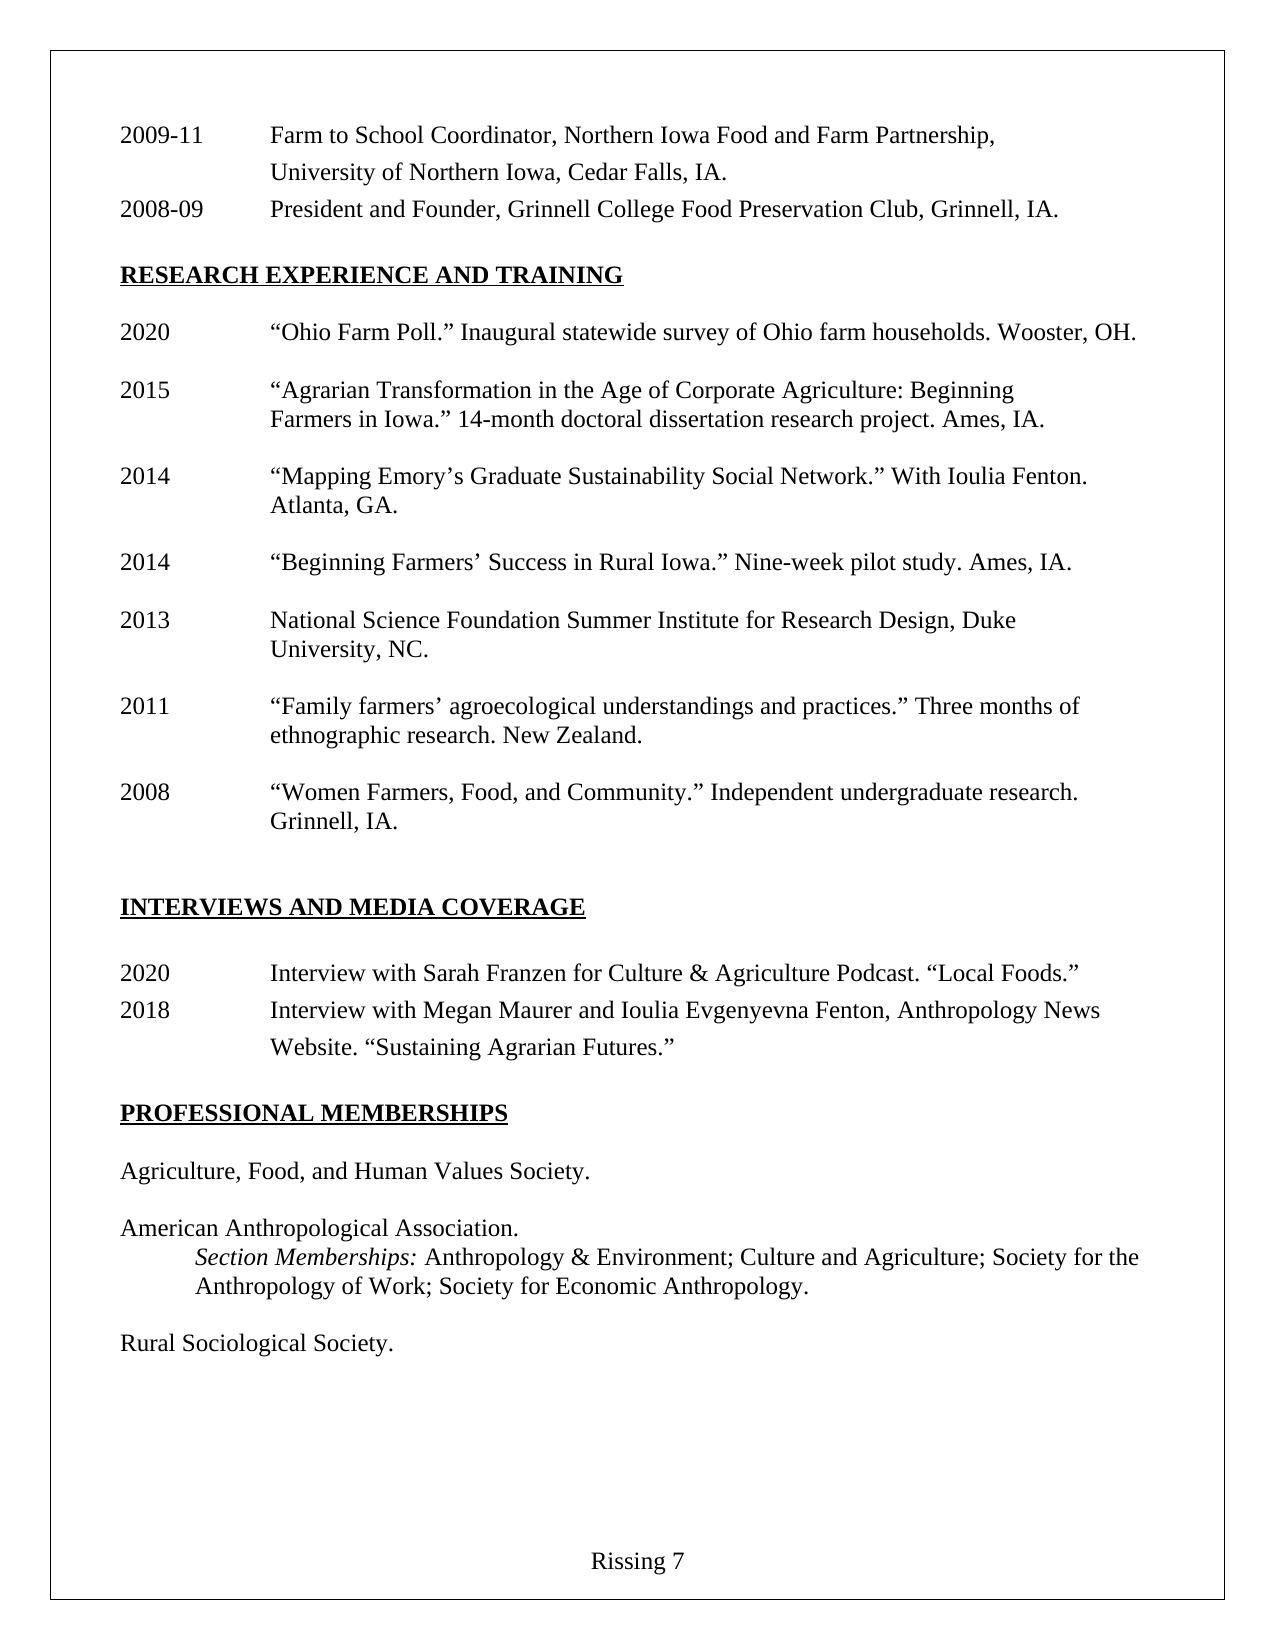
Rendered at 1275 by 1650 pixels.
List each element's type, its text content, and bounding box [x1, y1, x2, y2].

text ethnographic research. New Zealand. [120, 720, 1155, 749]
text Section Memberships: Anthropology & Environment; Culture and Agriculture; Society for the Anthropology of Work; Society for Economic Anthropology. [195, 1242, 1155, 1299]
text INTERVIEWS AND MEDIA COVERAGE [120, 892, 1155, 921]
text 2020 Interview with Sarah Franzen for Culture & Agriculture Podcast. “Local Foods.” [120, 958, 1155, 987]
text 2008-09 President and Founder, Grinnell College Food Preservation Club, Grinnell, IA. [120, 194, 1155, 223]
text University, NC. [120, 634, 1155, 662]
text 2011 “Family farmers’ agroecological understandings and practices.” Three months of [120, 691, 1155, 720]
text Atlanta, GA. [120, 490, 1155, 519]
text Farmers in Iowa.” 14-month doctoral dissertation research project. Ames, IA. [120, 404, 1155, 432]
text 2020 “Ohio Farm Poll.” Inaugural statewide survey of Ohio farm households. Wooster, OH. [120, 317, 1155, 346]
text 2015 “Agrarian Transformation in the Age of Corporate Agriculture: Beginning [120, 375, 1155, 404]
text American Anthropological Association. [120, 1213, 1155, 1242]
text 2014 “Beginning Farmers’ Success in Rural Iowa.” Nine-week pilot study. Ames, IA. [120, 547, 1155, 576]
text PROFESSIONAL MEMBERSHIPS [120, 1098, 1155, 1127]
text Rural Sociological Society. [120, 1328, 1155, 1357]
text Grinnell, IA. [120, 806, 1155, 835]
text 2014 “Mapping Emory’s Graduate Sustainability Social Network.” With Ioulia Fenton. [120, 461, 1155, 490]
text University of Northern Iowa, Cedar Falls, IA. [120, 157, 1155, 186]
text 2009-11 Farm to School Coordinator, Northern Iowa Food and Farm Partnership, [120, 120, 1155, 149]
text 2008 “Women Farmers, Food, and Community.” Independent undergraduate research. [120, 777, 1155, 806]
text Website. “Sustaining Agrarian Futures.” [120, 1032, 1155, 1061]
text 2018 Interview with Megan Maurer and Ioulia Evgenyevna Fenton, Anthropology News [120, 995, 1155, 1024]
text Agriculture, Food, and Human Values Society. [120, 1156, 1155, 1184]
text RESEARCH EXPERIENCE AND TRAINING [120, 260, 1155, 289]
text 2013 National Science Foundation Summer Institute for Research Design, Duke [120, 605, 1155, 634]
